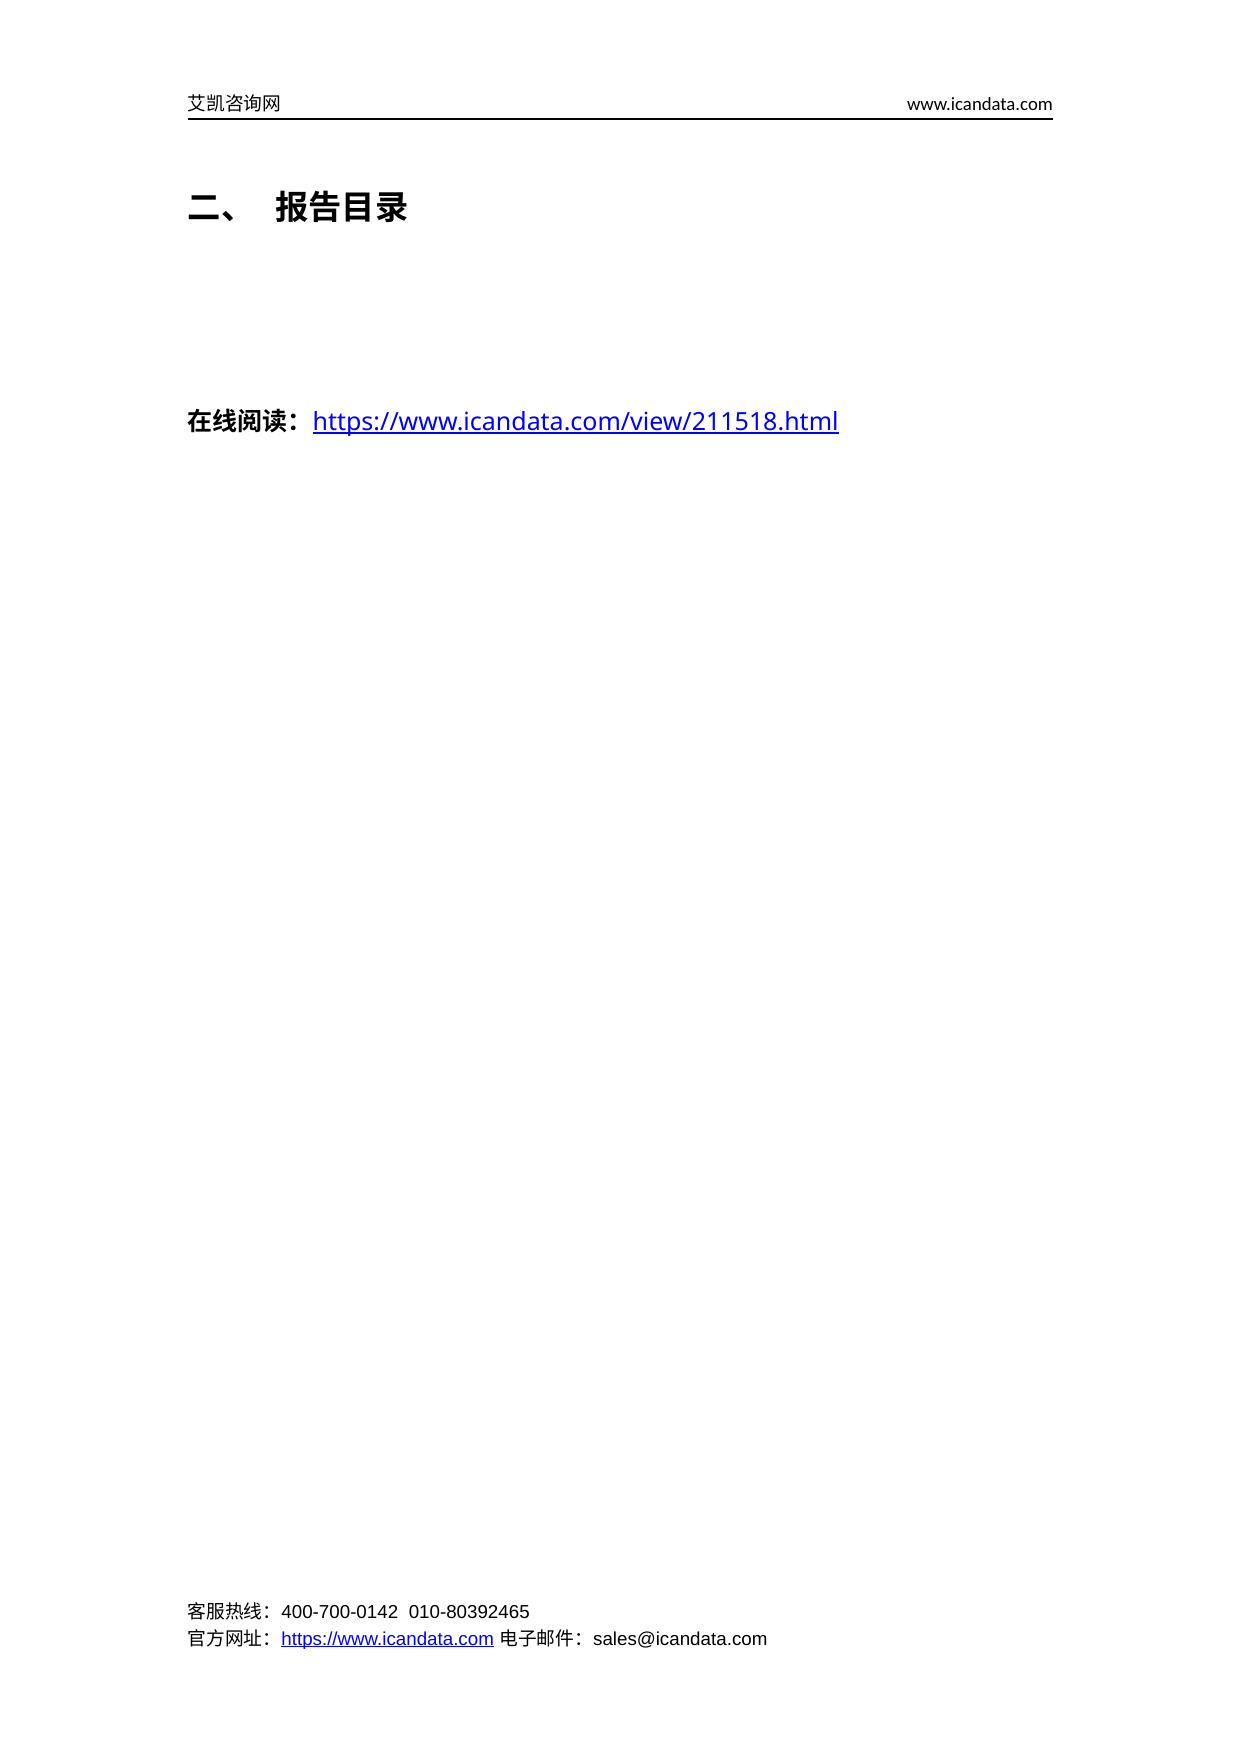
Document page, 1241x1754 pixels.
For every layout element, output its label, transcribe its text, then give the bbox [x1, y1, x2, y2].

subtitle 报告目录 [187, 172, 1053, 237]
text 在线阅读：https://www.icandata.com/view/211518.html [187, 387, 1053, 452]
